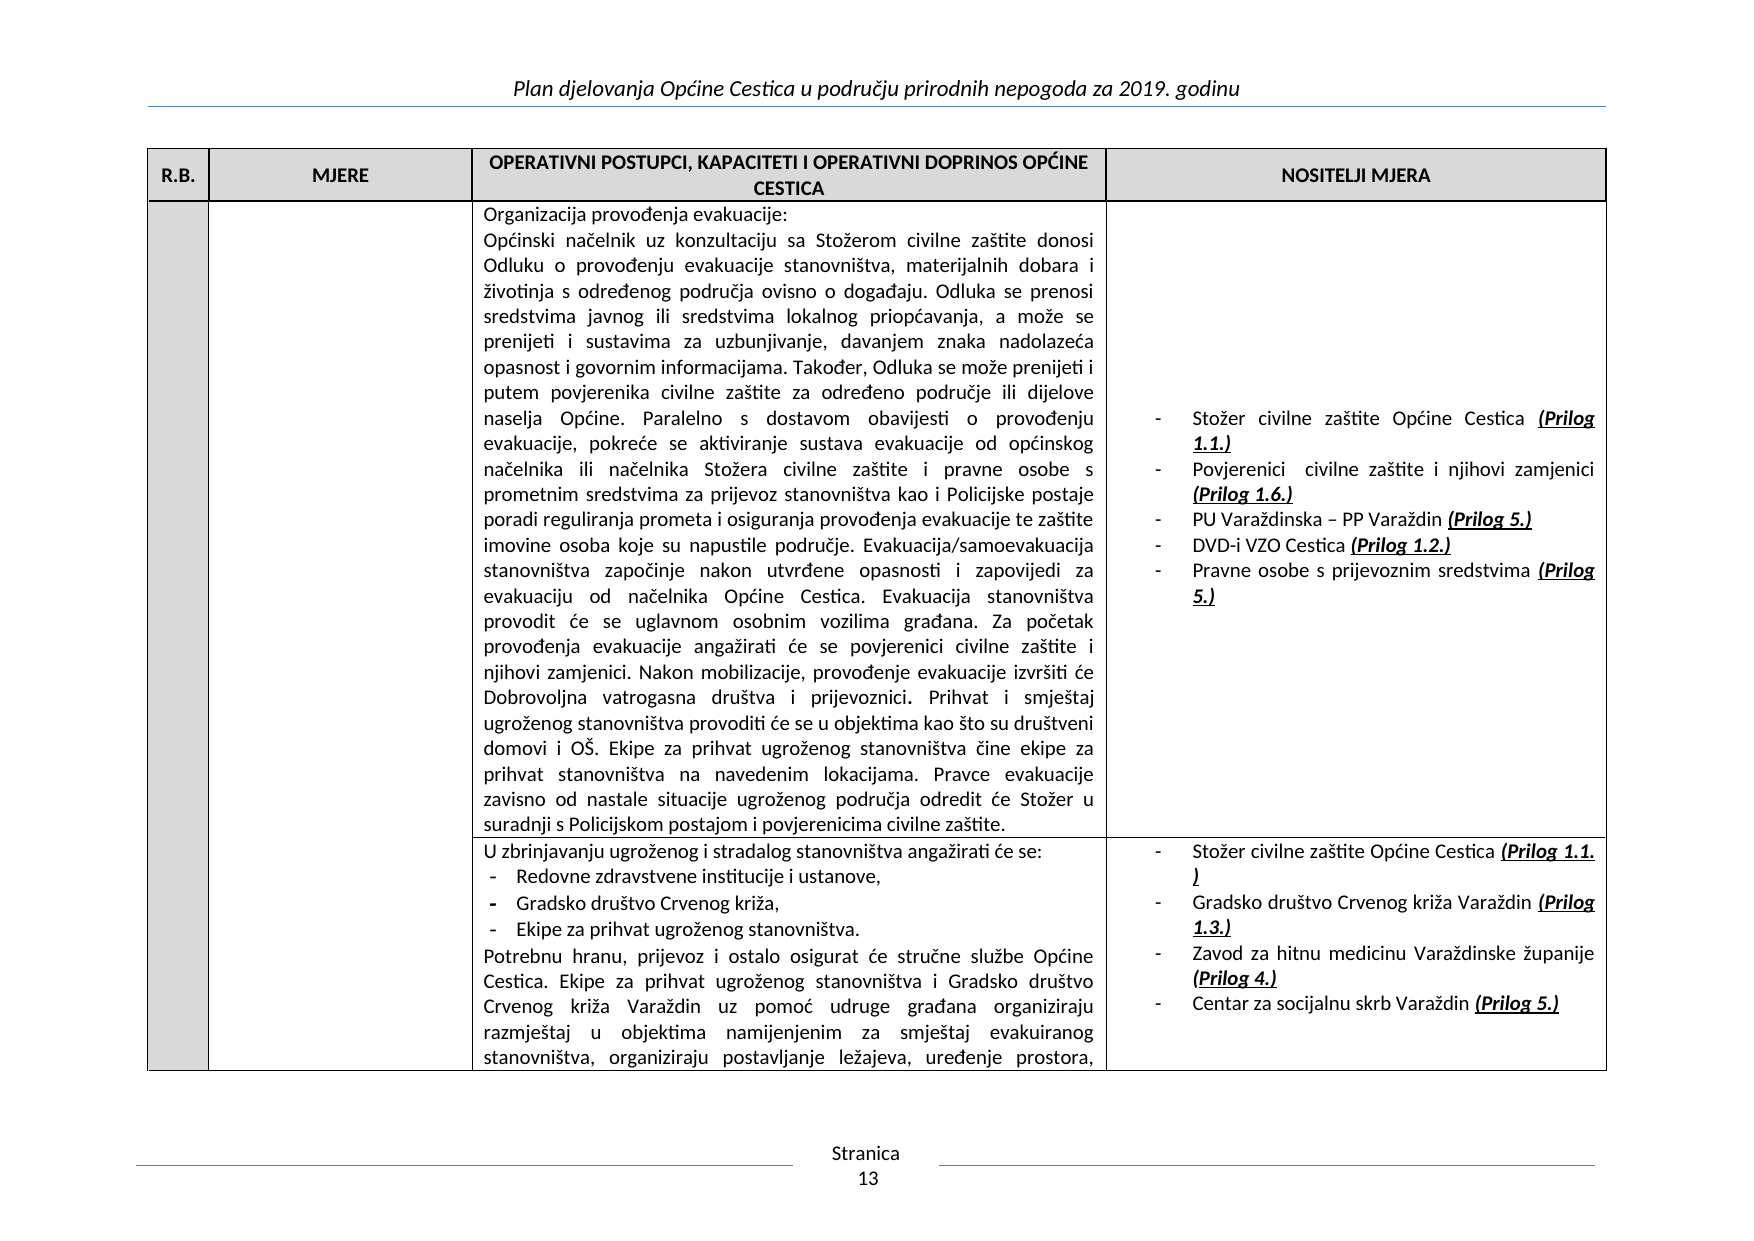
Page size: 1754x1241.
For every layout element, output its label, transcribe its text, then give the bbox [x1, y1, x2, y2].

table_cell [1107, 837, 1606, 1070]
table_header R.B. [148, 149, 208, 200]
table_cell Organizacija provođenja evakuacije: Općinski načelnik uz konzultaciju sa Stožerom civilne zaštite donosi Odluku o provođenju evakuacije stanovništva, materijalnih dobara i životinja s određenog područja ovisno o događaju. Odluka se prenosi sredstvima javnog ili sredstvima lokalnog priopćavanja, a može se prenijeti i sustavima za uzbunjivanje, davanjem znaka nadolazeća opasnost i govornim informacijama. Također, Odluka se može prenijeti i putem povjerenika civilne zaštite za određeno područje ili dijelove naselja Općine. Paralelno s dostavom obavijesti o provođenju evakuacije, pokreće se aktiviranje sustava evakuacije od općinskog načelnika ili načelnika Stožera civilne zaštite i pravne osobe s prometnim sredstvima za prijevoz stanovništva kao i Policijske postaje poradi reguliranja prometa i osiguranja provođenja evakuacije te zaštite imovine osoba koje su napustile područje. Evakuacija/samoevakuacija stanovništva započinje nakon utvrđene opasnosti i zapovijedi za evakuaciju od načelnika Općine Cestica. Evakuacija stanovništva provodit će se uglavnom osobnim vozilima građana. Za početak provođenja evakuacije angažirati će se povjerenici civilne zaštite i njihovi zamjenici. Nakon mobilizacije, provođenje evakuacije izvršiti će Dobrovoljna vatrogasna društva i prijevoznici. Prihvat i smještaj ugroženog stanovništva provoditi će se u objektima kao što su društveni domovi i OŠ. Ekipe za prihvat ugroženog stanovništva čine ekipe za prihvat stanovništva na navedenim lokacijama. Pravce evakuacije zavisno od nastale situacije ugroženog područja odredit će Stožer u suradnji s Policijskom postajom i povjerenicima civilne zaštite. [473, 202, 1106, 837]
table_header MJERE [210, 149, 471, 200]
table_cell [473, 838, 1106, 1070]
table_header OPERATIVNI POSTUPCI, KAPACITETI I OPERATIVNI DOPRINOS OPĆINE CESTICA [473, 149, 1105, 200]
table_header NOSITELJI MJERA [1107, 149, 1605, 200]
table_cell Stožer civilne zaštite Općine Cestica (Prilog 1.1.) Povjerenici civilne zaštite i njihovi zamjenici (Prilog 1.6.) PU Varaždinska – PP Varaždin (Prilog 5.) DVD-i VZO Cestica (Prilog 1.2.) Pravne osobe s prijevoznim sredstvima (Prilog 5.) [1107, 202, 1606, 837]
